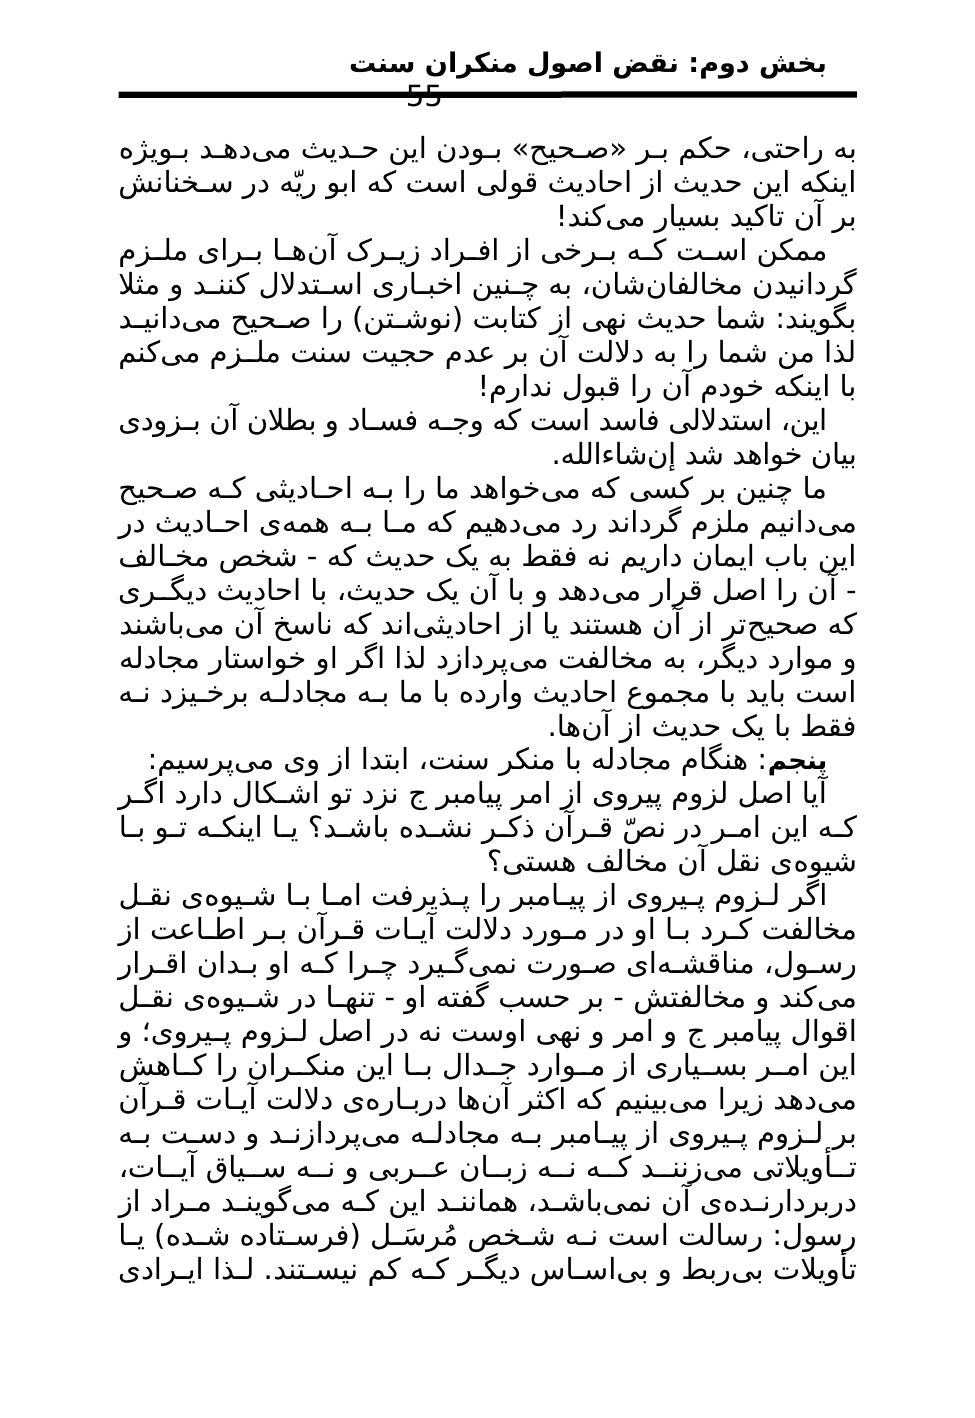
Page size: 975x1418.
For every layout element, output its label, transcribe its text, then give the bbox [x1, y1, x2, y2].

text این، استدلالی فاسد است که وجه فساد و بطلان آن بزودی بیان خواهد شد إن‌شاءالله. [118, 403, 857, 471]
text پنجم: هنگام مجادله با منکر سنت، ابتدا از وی می‌پرسیم: [118, 743, 857, 777]
text ما چنین بر کسی که می‌خواهد ما را به احادیثی که صحیح می‌دانیم ملزم گرداند رد می‌دهیم که ما به همه‌ی احادیث در این باب ایمان داریم نه فقط به یک حدیث که - شخص مخالف - آن را اصل قرار می‌دهد و با آن یک حدیث، با احادیث دیگری که صحیح‌تر از آن هستند یا از احادیثی‌اند که ناسخ آن می‌باشند و موارد دیگر، به مخالفت می‌پردازد لذا اگر او خواستار مجادله است باید با مجموع احادیث وارده با ما به مجادله برخیزد نه فقط با یک حدیث از آن‌ها. [118, 471, 857, 743]
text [118, 879, 857, 1286]
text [118, 132, 857, 233]
text ممکن است که برخی از افراد زیرک آن‌ها برای ملزم گردانیدن مخالفان‌شان، به چنین اخباری استدلال کنند و مثلا بگویند: شما حدیث نهی از کتابت (نوشتن) را صحیح می‌دانید لذا من شما را به دلالت آن بر عدم حجیت سنت ملزم می‌کنم با اینکه خودم آن را قبول ندارم! [118, 233, 857, 403]
text آیا اصل لزوم پیروی از امر پیامبر ج نزد تو اشکال دارد اگر که این امر در نصّ قرآن ذکر نشده باشد؟ یا اینکه تو با شیوه‌ی نقل آن مخالف هستی؟ [118, 777, 857, 879]
